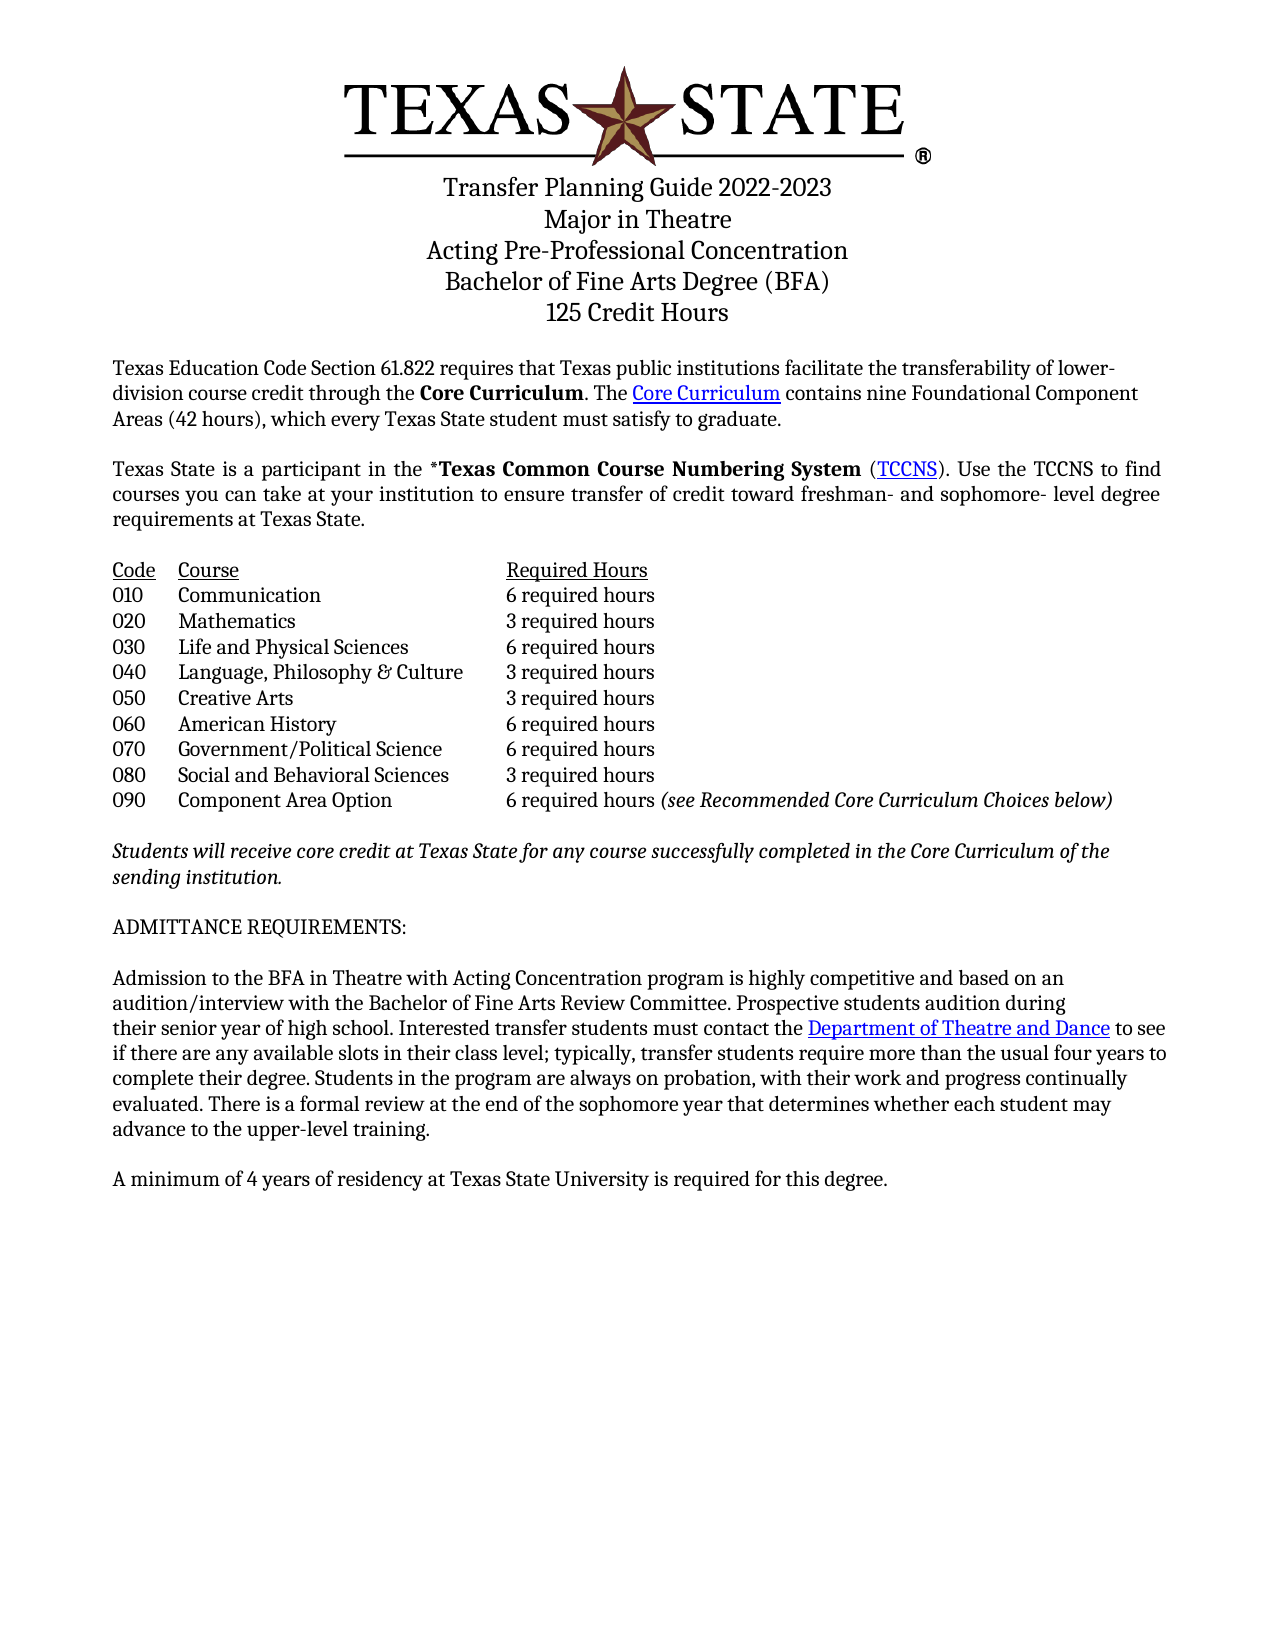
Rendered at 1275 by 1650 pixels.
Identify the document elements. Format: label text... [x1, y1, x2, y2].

table_cell 6 required hours [506, 583, 1163, 609]
table_cell 3 required hours [506, 660, 1163, 686]
table_cell Government/Political Science [178, 737, 506, 762]
subtitle Acting Pre-Professional Concentration [112, 235, 1162, 266]
table_cell 060 [113, 711, 178, 737]
table_cell 010 [113, 583, 178, 609]
table_cell 050 [113, 686, 178, 711]
table_cell 3 required hours [506, 686, 1163, 711]
table_cell 070 [113, 737, 178, 762]
table_cell 3 required hours [506, 763, 1163, 788]
text their senior year of high school. Interested transfer students must contact the Department of Theatre and Dance to see if there are any available slots in their class level; typically, transfer students require more than the usual four years to complete their degree. Students in the program are always on probation, with their work and progress continually evaluated. There is a formal review at the end of the sophomore year that determines whether each student may advance to the upper-level training. [112, 1016, 1172, 1142]
table_cell Life and Physical Sciences [178, 635, 506, 660]
text Admission to the BFA in Theatre with Acting Concentration program is highly competitive and based on an audition/interview with the Bachelor of Fine Arts Review Committee. Prospective students audition during [112, 965, 1181, 1016]
picture [344, 66, 931, 166]
table_cell American History [178, 711, 506, 737]
table_cell 080 [113, 763, 178, 788]
subtitle Transfer Planning Guide 2022-2023 [112, 172, 1162, 204]
subtitle ADMITTANCE REQUIREMENTS: [112, 915, 1162, 940]
table_cell 020 [113, 609, 178, 634]
table_cell Component Area Option [178, 788, 506, 814]
text A minimum of 4 years of residency at Texas State University is required for this degree. [112, 1167, 1181, 1192]
table_cell Communication [178, 583, 506, 609]
table_cell 6 required hours [506, 711, 1163, 737]
table_header Code [113, 558, 178, 583]
table_cell 040 [113, 660, 178, 686]
table_cell Language, Philosophy & Culture [178, 660, 506, 686]
table_cell Creative Arts [178, 686, 506, 711]
table_cell 6 required hours (see Recommended Core Curriculum Choices below) [506, 788, 1163, 814]
table_cell 090 [113, 788, 178, 814]
table_cell Mathematics [178, 609, 506, 634]
table_cell 3 required hours [506, 609, 1163, 634]
table_cell Social and Behavioral Sciences [178, 763, 506, 788]
subtitle Bachelor of Fine Arts Degree (BFA) [112, 266, 1162, 297]
table_cell 6 required hours [506, 635, 1163, 660]
subtitle 125 Credit Hours [112, 297, 1162, 328]
table_header Required Hours [506, 558, 1163, 583]
text Students will receive core credit at Texas State for any course successfully completed in the Core Curriculum of the sending institution. [112, 839, 1162, 889]
text Texas State is a participant in the *Texas Common Course Numbering System (TCCNS). Use the TCCNS to find courses you can take at your institution to ensure transfer of credit toward freshman- and sophomore- level degree requirements at Texas State. [112, 457, 1162, 532]
table_cell 6 required hours [506, 737, 1163, 762]
subtitle Major in Theatre [112, 204, 1162, 235]
table_header Course [178, 558, 506, 583]
table_cell 030 [113, 635, 178, 660]
text Texas Education Code Section 61.822 requires that Texas public institutions facilitate the transferability of lower-division course credit through the Core Curriculum. The Core Curriculum contains nine Foundational Component Areas (42 hours), which every Texas State student must satisfy to graduate. [112, 356, 1162, 431]
